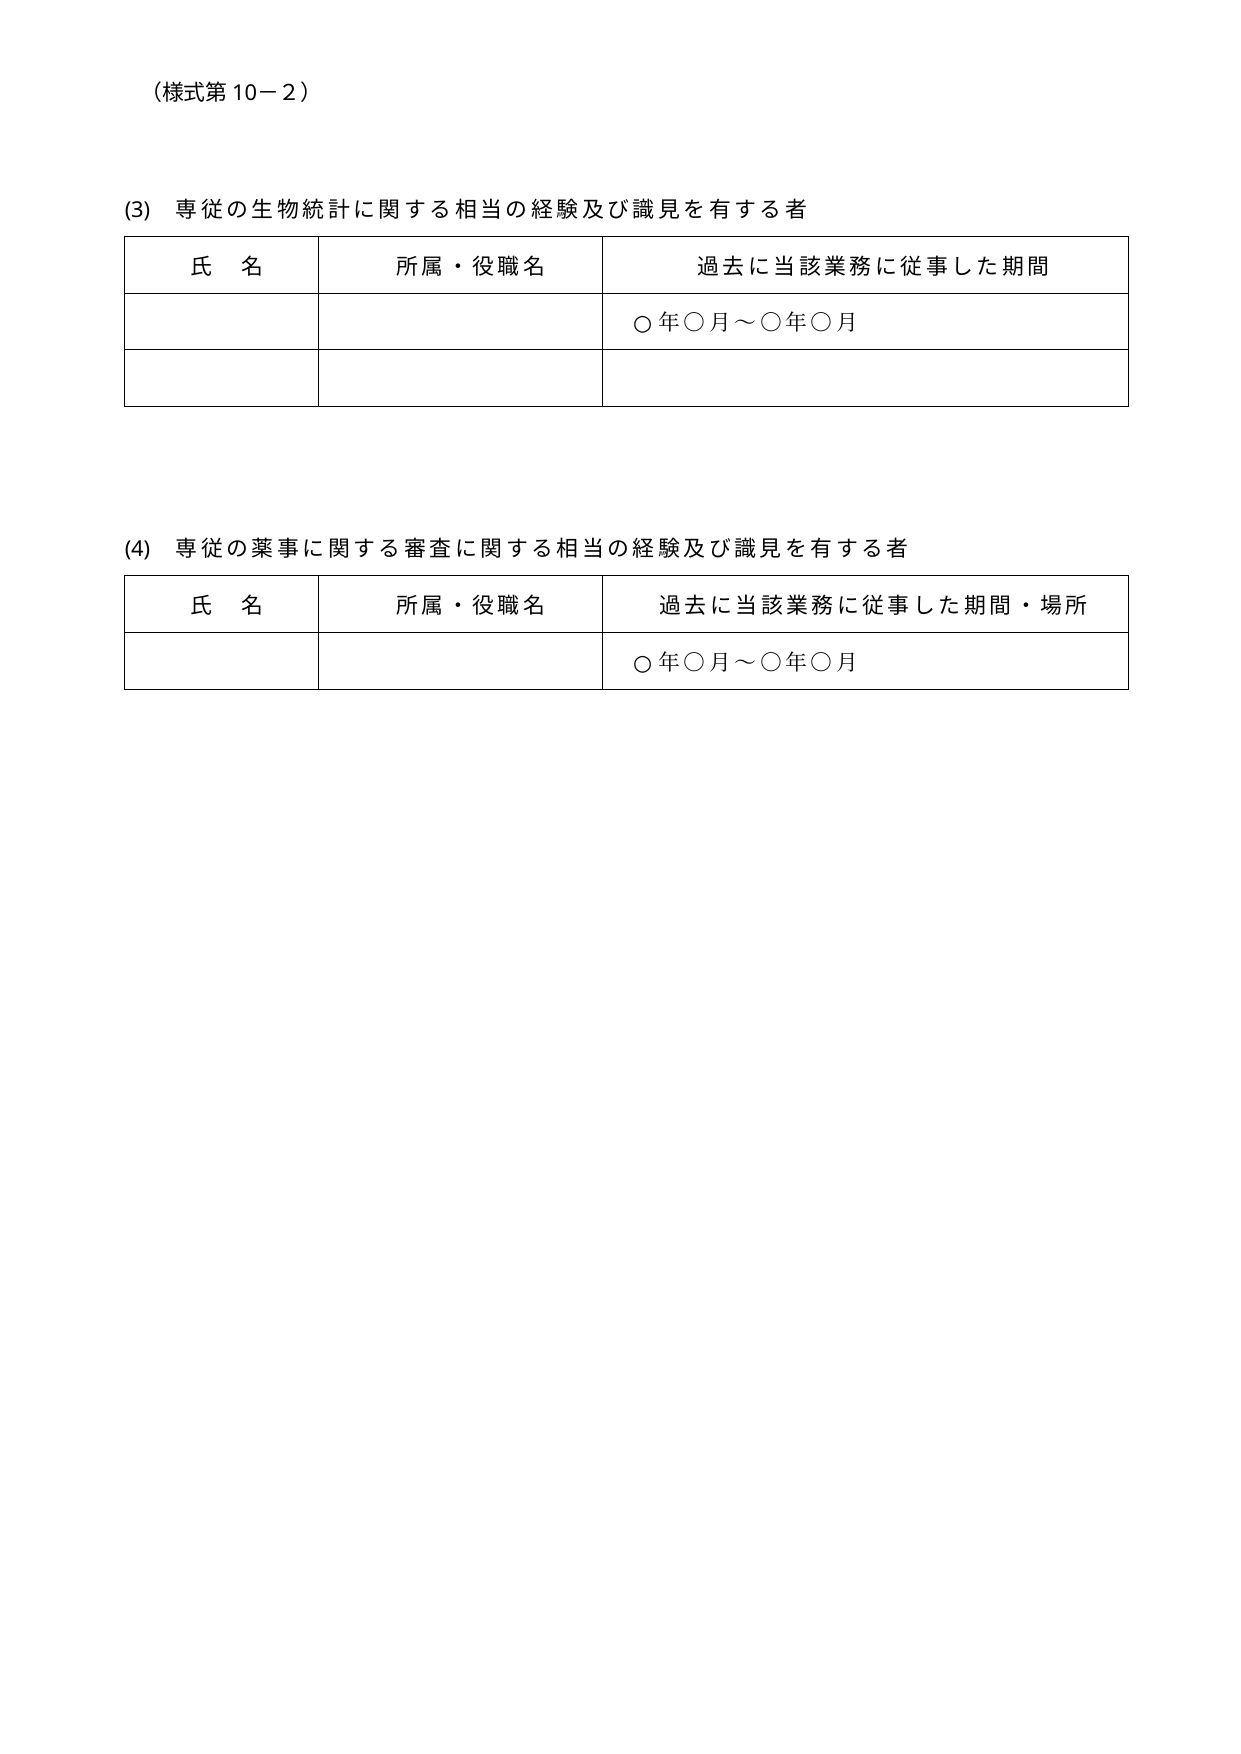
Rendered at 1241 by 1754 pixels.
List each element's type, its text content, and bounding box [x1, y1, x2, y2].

table_cell [319, 633, 602, 688]
table_cell ○年○月～○年○月 [603, 633, 1128, 688]
text (3) 専従の生物統計に関する相当の経験及び識見を有する者 [110, 180, 1116, 236]
table_cell [319, 350, 602, 406]
table_cell [125, 350, 318, 406]
table_header 所属・役職名 [319, 576, 602, 632]
table_cell [319, 294, 602, 349]
table_cell ○年○月～○年○月 [603, 294, 1128, 349]
table_header 所属・役職名 [319, 237, 602, 292]
table_header 氏 名 [125, 237, 318, 292]
table_cell [125, 294, 318, 349]
table_cell [125, 633, 318, 688]
text (4) 専従の薬事に関する審査に関する相当の経験及び識見を有する者 [116, 519, 1116, 575]
table_header 過去に当該業務に従事した期間・場所 [603, 576, 1128, 632]
table_header 過去に当該業務に従事した期間 [603, 237, 1128, 292]
table_cell [603, 350, 1128, 406]
table_header 氏 名 [125, 576, 318, 632]
